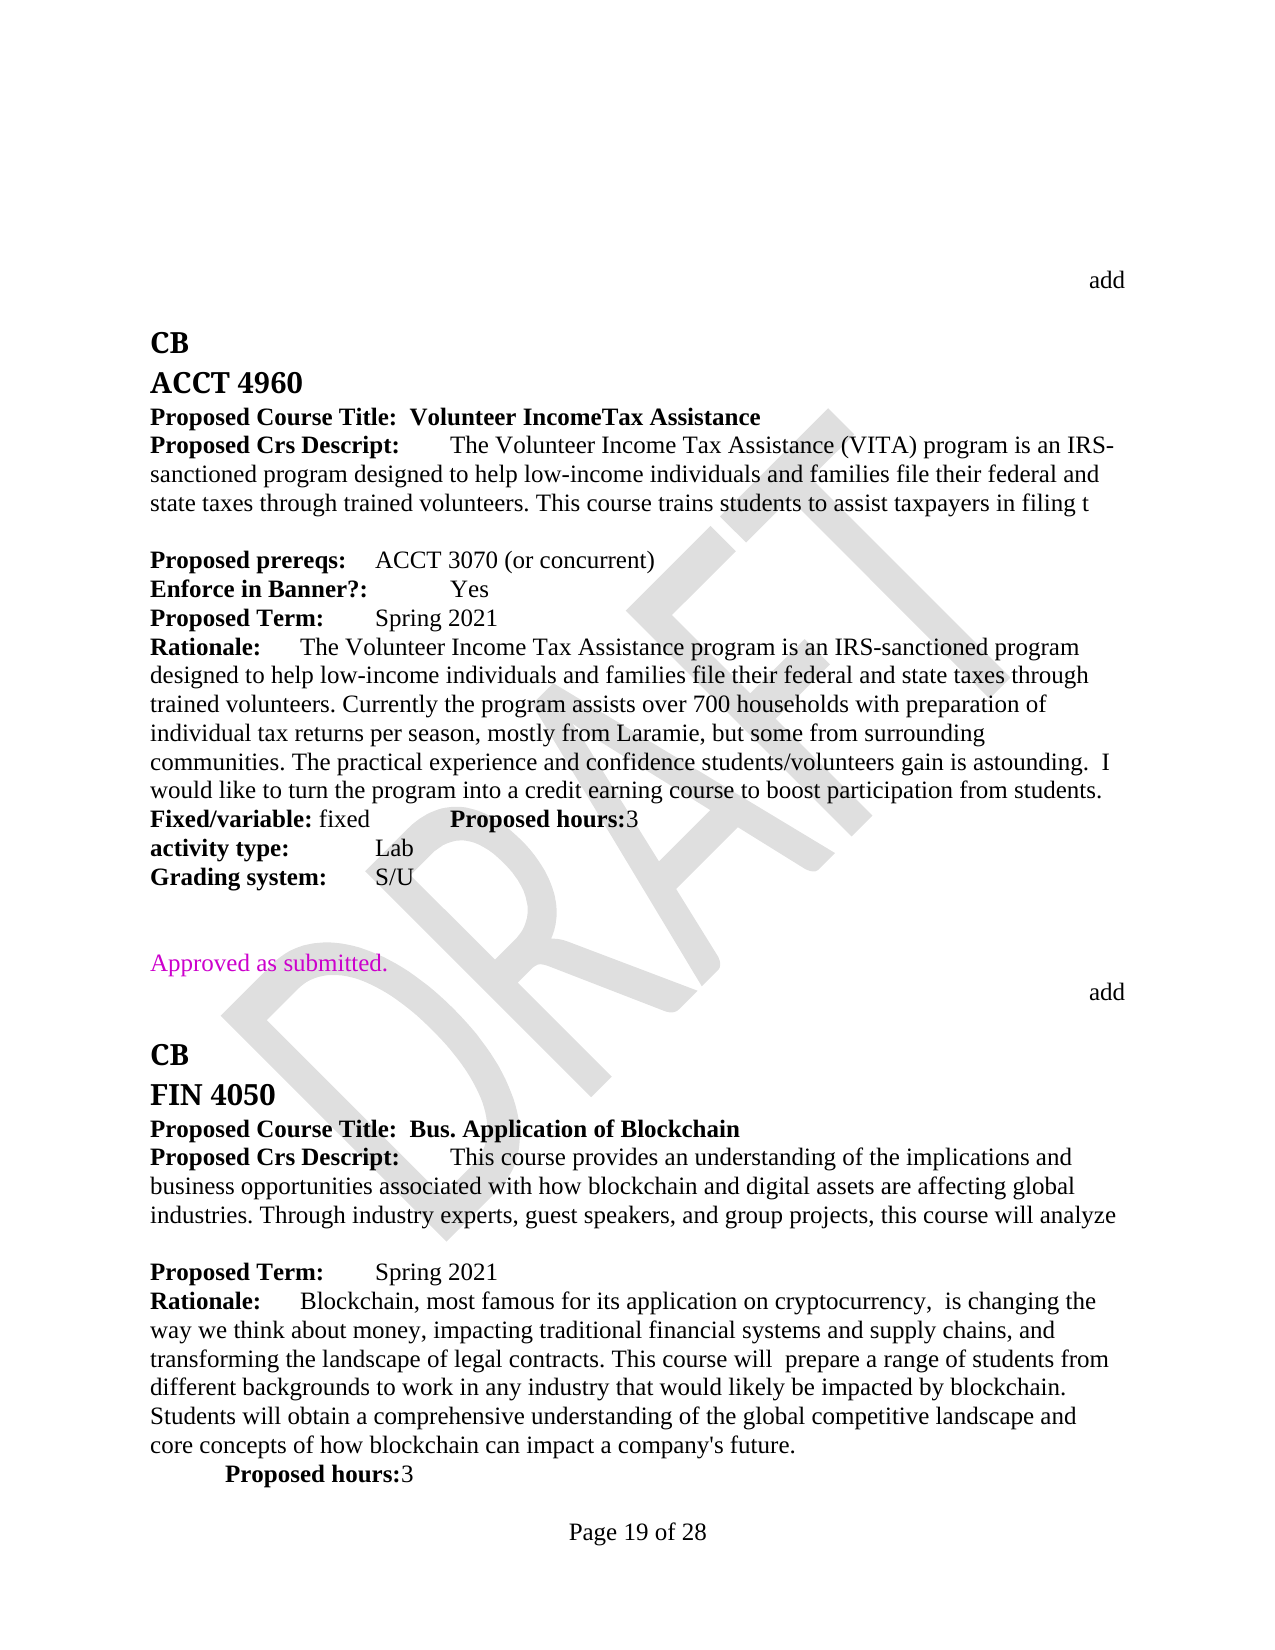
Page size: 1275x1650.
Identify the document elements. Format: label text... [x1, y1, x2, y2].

text Proposed Course Title: Volunteer IncomeTax Assistance [150, 402, 1125, 431]
text Proposed hours:3 [150, 1459, 1125, 1487]
text Approved as submitted. [150, 948, 1125, 977]
text FIN 4050 [150, 1074, 1125, 1114]
text ACCT 4960 [150, 362, 1125, 402]
text CB [150, 322, 1125, 362]
text Proposed prereqs: ACCT 3070 (or concurrent) [150, 546, 1125, 574]
text Grading system: S/U [150, 862, 1125, 891]
text Rationale: Blockchain, most famous for its application on cryptocurrency, is changing the way we think about money, impacting traditional financial systems and supply chains, and transforming the landscape of legal contracts. This course will prepare a range of students from different backgrounds to work in any industry that would likely be impacted by blockchain. Students will obtain a comprehensive understanding of the global competitive landscape and core concepts of how blockchain can impact a company's future. [150, 1286, 1125, 1459]
text activity type: Lab [150, 833, 1125, 862]
text Fixed/variable: fixed Proposed hours:3 [150, 804, 1125, 833]
text Proposed Crs Descript: This course provides an understanding of the implications and business opportunities associated with how blockchain and digital assets are affecting global industries. Through industry experts, guest speakers, and group projects, this course will analyze [150, 1142, 1125, 1229]
text Rationale: The Volunteer Income Tax Assistance program is an IRS-sanctioned program designed to help low-income individuals and families file their federal and state taxes through trained volunteers. Currently the program assists over 700 households with preparation of individual tax returns per season, mostly from Laramie, but some from surrounding communities. The practical experience and confidence students/volunteers gain is astounding. I would like to turn the program into a credit earning course to boost participation from students. [150, 632, 1125, 804]
text Proposed Term: Spring 2021 [150, 603, 1125, 632]
text add [150, 265, 1125, 294]
text Proposed Course Title: Bus. Application of Blockchain [150, 1114, 1125, 1142]
text Enforce in Banner?: Yes [150, 574, 1125, 603]
text add [150, 977, 1125, 1006]
text CB [150, 1034, 1125, 1074]
text Proposed Crs Descript: The Volunteer Income Tax Assistance (VITA) program is an IRS-sanctioned program designed to help low-income individuals and families file their federal and state taxes through trained volunteers. This course trains students to assist taxpayers in filing t [150, 431, 1125, 517]
text Proposed Term: Spring 2021 [150, 1257, 1125, 1286]
